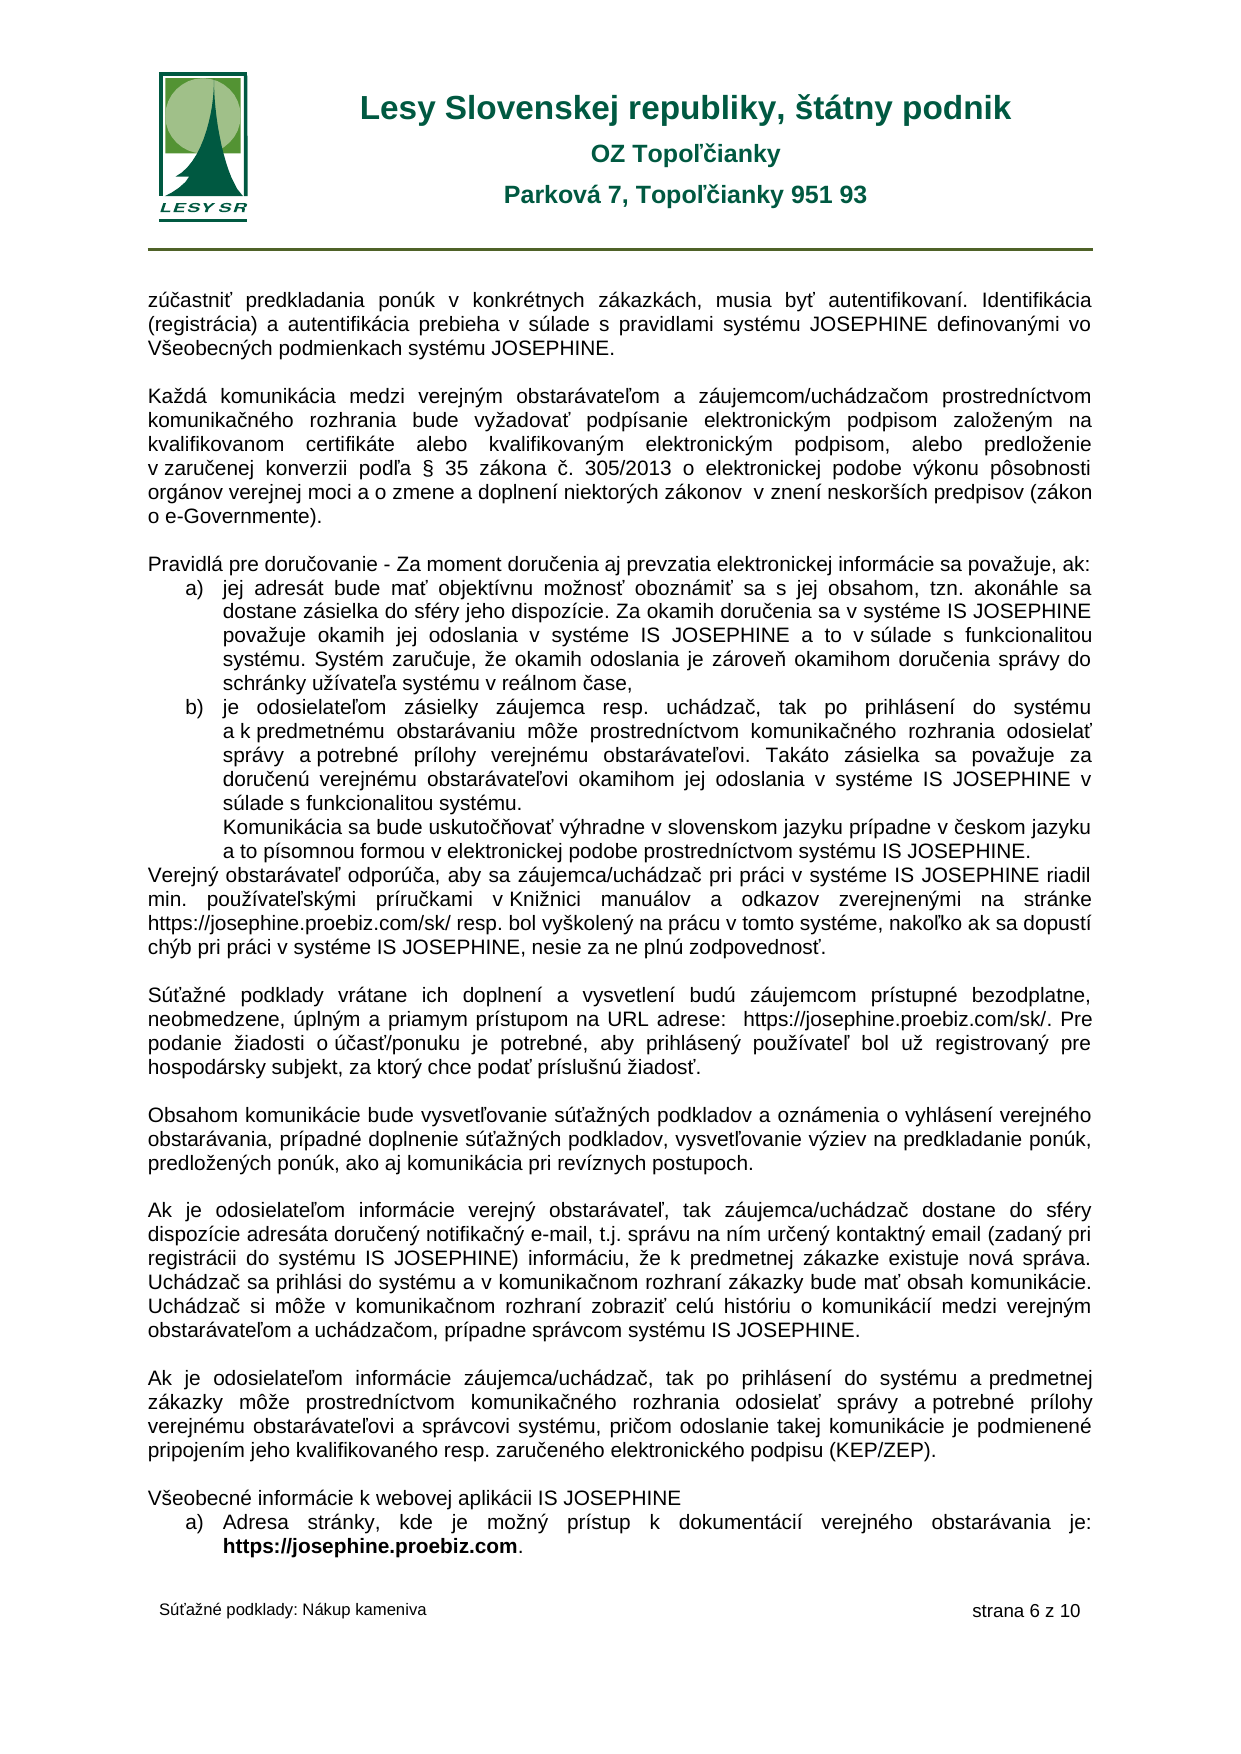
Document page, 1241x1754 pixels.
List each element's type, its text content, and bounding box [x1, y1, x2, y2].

text Všeobecné informácie k webovej aplikácii IS JOSEPHINE [148, 1486, 1093, 1510]
list Komunikácia sa bude uskutočňovať výhradne v slovenskom jazyku prípadne v českom jazyku a to písomnou formou v elektronickej podobe prostredníctvom systému IS JOSEPHINE. [223, 815, 1093, 863]
list jej adresát bude mať objektívnu možnosť oboznámiť sa s jej obsahom, tzn. akonáhle sa dostane zásielka do sféry jeho dispozície. Za okamih doručenia sa v systéme IS JOSEPHINE považuje okamih jej odoslania v systéme IS JOSEPHINE a to v súlade s funkcionalitou systému. Systém zaručuje, že okamih odoslania je zároveň okamihom doručenia správy do schránky užívateľa systému v reálnom čase, [185, 575, 1093, 695]
list Adresa stránky, kde je možný prístup k dokumentácií verejného obstarávania je: https://josephine.proebiz.com. [185, 1510, 1093, 1558]
text Pravidlá pre doručovanie - Za moment doručenia aj prevzatia elektronickej informácie sa považuje, ak: [148, 551, 1093, 575]
text Verejný obstarávateľ odporúča, aby sa záujemca/uchádzač pri práci v systéme IS JOSEPHINE riadil min. používateľskými príručkami v Knižnici manuálov a odkazov zverejnenými na stránke https://josephine.proebiz.com/sk/ resp. bol vyškolený na prácu v tomto systéme, nakoľko ak sa dopustí chýb pri práci v systéme IS JOSEPHINE, nesie za ne plnú zodpovednosť. [148, 863, 1093, 959]
list je odosielateľom zásielky záujemca resp. uchádzač, tak po prihlásení do systému a k predmetnému obstarávaniu môže prostredníctvom komunikačného rozhrania odosielať správy a potrebné prílohy verejnému obstarávateľovi. Takáto zásielka sa považuje za doručenú verejnému obstarávateľovi okamihom jej odoslania v systéme IS JOSEPHINE v súlade s funkcionalitou systému. [185, 695, 1093, 815]
text Obsahom komunikácie bude vysvetľovanie súťažných podkladov a oznámenia o vyhlásení verejného obstarávania, prípadné doplnenie súťažných podkladov, vysvetľovanie výziev na predkladanie ponúk, predložených ponúk, ako aj komunikácia pri revíznych postupoch. [148, 1102, 1093, 1174]
text Ak je odosielateľom informácie záujemca/uchádzač, tak po prihlásení do systému a predmetnej zákazky môže prostredníctvom komunikačného rozhrania odosielať správy a potrebné prílohy verejnému obstarávateľovi a správcovi systému, pričom odoslanie takej komunikácie je podmienené pripojením jeho kvalifikovaného resp. zaručeného elektronického podpisu (KEP/ZEP). [148, 1366, 1093, 1462]
text Súťažné podklady vrátane ich doplnení a vysvetlení budú záujemcom prístupné bezodplatne, neobmedzene, úplným a priamym prístupom na URL adrese: https://josephine.proebiz.com/sk/. Pre podanie žiadosti o účasť/ponuku je potrebné, aby prihlásený používateľ bol už registrovaný pre hospodársky subjekt, za ktorý chce podať príslušnú žiadosť. [148, 983, 1093, 1078]
text Každá komunikácia medzi verejným obstarávateľom a záujemcom/uchádzačom prostredníctvom komunikačného rozhrania bude vyžadovať podpísanie elektronickým podpisom založeným na kvalifikovanom certifikáte alebo kvalifikovaným elektronickým podpisom, alebo predloženie v zaručenej konverzii podľa § 35 zákona č. 305/2013 o elektronickej podobe výkonu pôsobnosti orgánov verejnej moci a o zmene a doplnení niektorých zákonov v znení neskorších predpisov (zákon o e-Governmente). [148, 384, 1093, 527]
text Ak je odosielateľom informácie verejný obstarávateľ, tak záujemca/uchádzač dostane do sféry dispozície adresáta doručený notifikačný e-mail, t.j. správu na ním určený kontaktný email (zadaný pri registrácii do systému IS JOSEPHINE) informáciu, že k predmetnej zákazke existuje nová správa. Uchádzač sa prihlási do systému a v komunikačnom rozhraní zákazky bude mať obsah komunikácie. Uchádzač si môže v komunikačnom rozhraní zobraziť celú históriu o komunikácií medzi verejným obstarávateľom a uchádzačom, prípadne správcom systému IS JOSEPHINE. [148, 1198, 1093, 1342]
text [148, 288, 1093, 360]
